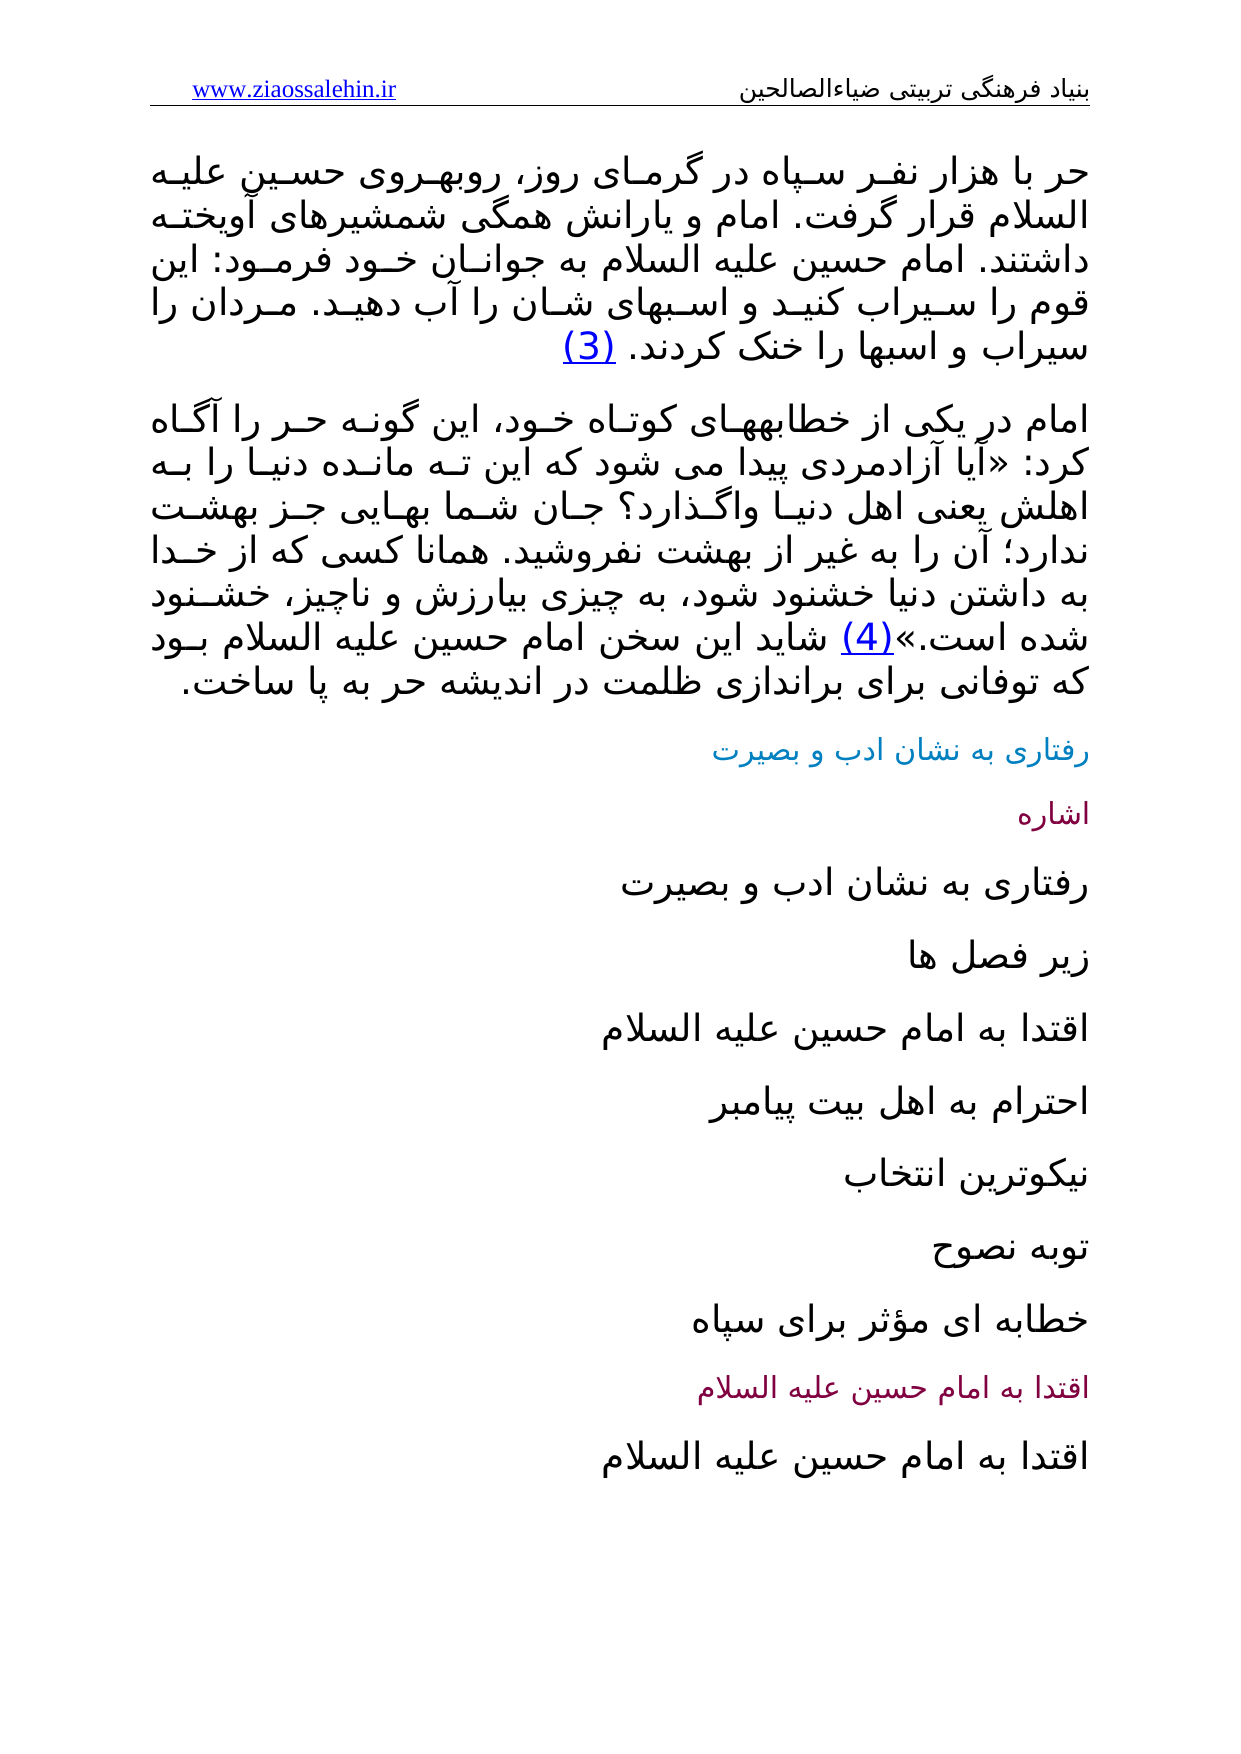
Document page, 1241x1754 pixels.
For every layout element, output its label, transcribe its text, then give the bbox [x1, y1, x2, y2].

text نیکوترین انتخاب [150, 1152, 1090, 1196]
text اقتدا به امام حسین علیه السلام [150, 1435, 1090, 1478]
text رفتاری به نشان ادب و بصیرت [150, 861, 1090, 904]
text احترام به اهل بیت پیامبر [150, 1079, 1090, 1123]
subtitle رفتاری به نشان ادب و بصیرت [150, 732, 1090, 767]
text توبه نصوح [150, 1225, 1090, 1268]
text حر با هزار نفر سپاه در گرمای روز، روبهروی حسین علیه السلام قرار گرفت. امام و یارانش همگی شمشیرهای آویخته داشتند. امام حسین علیه السلام به جوانان خود فرمود: این قوم را سیراب کنید و اسبهای شان را آب دهید. مردان را سیراب و اسبها را خنک کردند. (3) [150, 150, 1090, 368]
subtitle اشاره [150, 796, 1090, 832]
subtitle اقتدا به امام حسین علیه السلام [150, 1371, 1090, 1406]
text اقتدا به امام حسین علیه السلام [150, 1006, 1090, 1050]
text زیر فصل ها [150, 934, 1090, 977]
text امام در یکی از خطابههای کوتاه خود، این گونه حر را آگاه کرد: «آیا آزادمردی پیدا می شود که این ته مانده دنیا را به اهلش یعنی اهل دنیا واگذارد؟ جان شما بهایی جز بهشت ندارد؛ آن را به غیر از بهشت نفروشید. همانا کسی که از خدا به داشتن دنیا خشنود شود، به چیزی بیارزش و ناچیز، خشنود شده است.»(4) شاید این سخن امام حسین علیه السلام بود که توفانی برای براندازی ظلمت در اندیشه حر به پا ساخت. [150, 397, 1090, 703]
text خطابه ای مؤثر برای سپاه [150, 1298, 1090, 1341]
